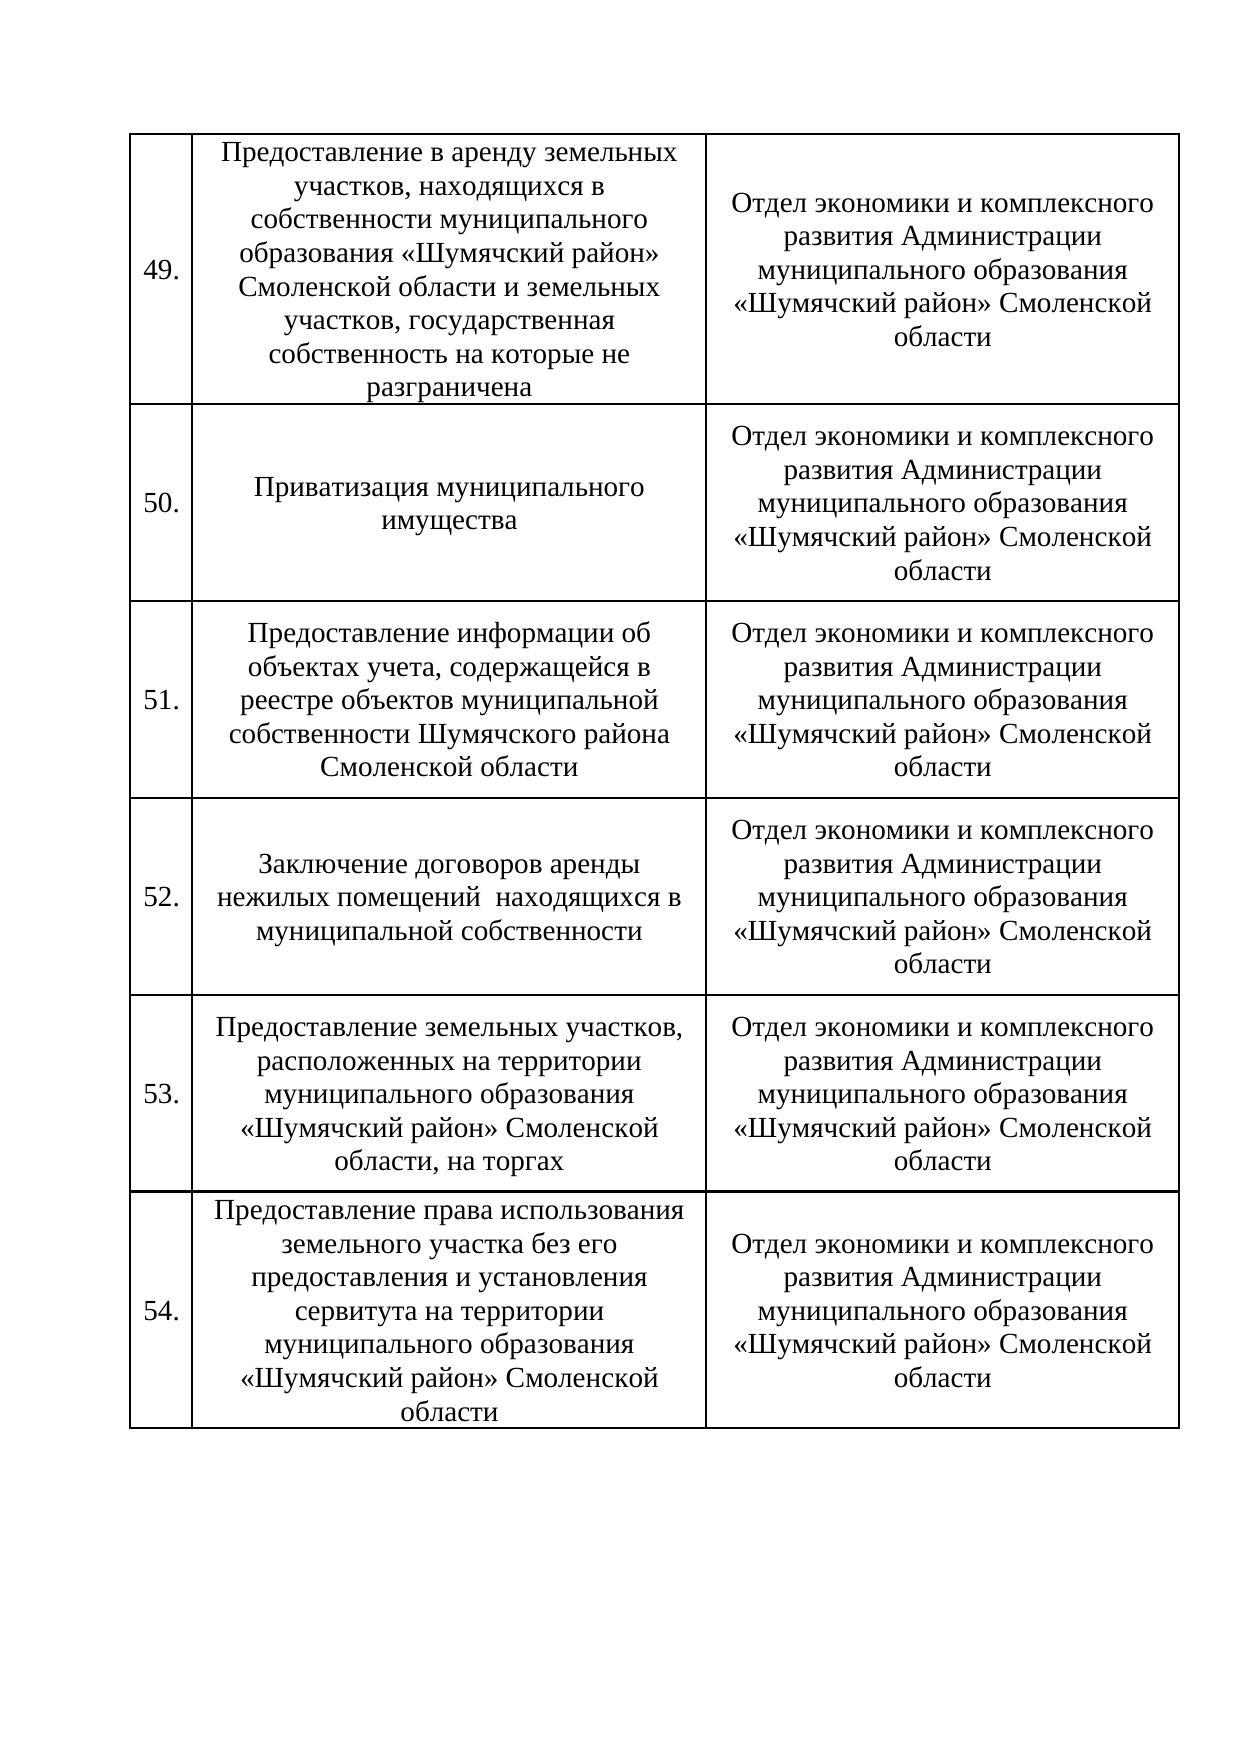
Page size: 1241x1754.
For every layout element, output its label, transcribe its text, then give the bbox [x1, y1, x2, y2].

table_cell 51. [131, 602, 191, 797]
table_cell Отдел экономики и комплексного развития Администрации муниципального образования «Шумячский район» Смоленской области [707, 799, 1178, 993]
table_cell Предоставление права использования земельного участка без его предоставления и установления сервитута на территории муниципального образования «Шумячский район» Смоленской области [193, 1193, 705, 1427]
table_cell 54. [131, 1193, 191, 1427]
table_cell 50. [131, 405, 191, 600]
table_cell Заключение договоров аренды нежилых помещений находящихся в муниципальной собственности [193, 799, 705, 993]
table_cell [707, 135, 1178, 403]
table_cell 49. [131, 135, 191, 403]
table_cell Предоставление информации об объектах учета, содержащейся в реестре объектов муниципальной собственности Шумячского района Смоленской области [193, 602, 705, 797]
table_cell Отдел экономики и комплексного развития Администрации муниципального образования «Шумячский район» Смоленской области [707, 405, 1178, 600]
table_cell Отдел экономики и комплексного развития Администрации муниципального образования «Шумячский район» Смоленской области [707, 602, 1178, 797]
table_cell 53. [131, 996, 191, 1190]
table_cell Отдел экономики и комплексного развития Администрации муниципального образования «Шумячский район» Смоленской области [707, 996, 1178, 1190]
table_cell Предоставление земельных участков, расположенных на территории муниципального образования «Шумячский район» Смоленской области, на торгах [193, 996, 705, 1190]
table_cell Приватизация муниципального имущества [193, 405, 705, 600]
table_cell Предоставление в аренду земельных участков, находящихся в собственности муниципального образования «Шумячский район» Смоленской области и земельных участков, государственная собственность на которые не разграничена [193, 135, 705, 403]
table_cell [707, 1193, 1178, 1427]
table_cell 52. [131, 799, 191, 993]
